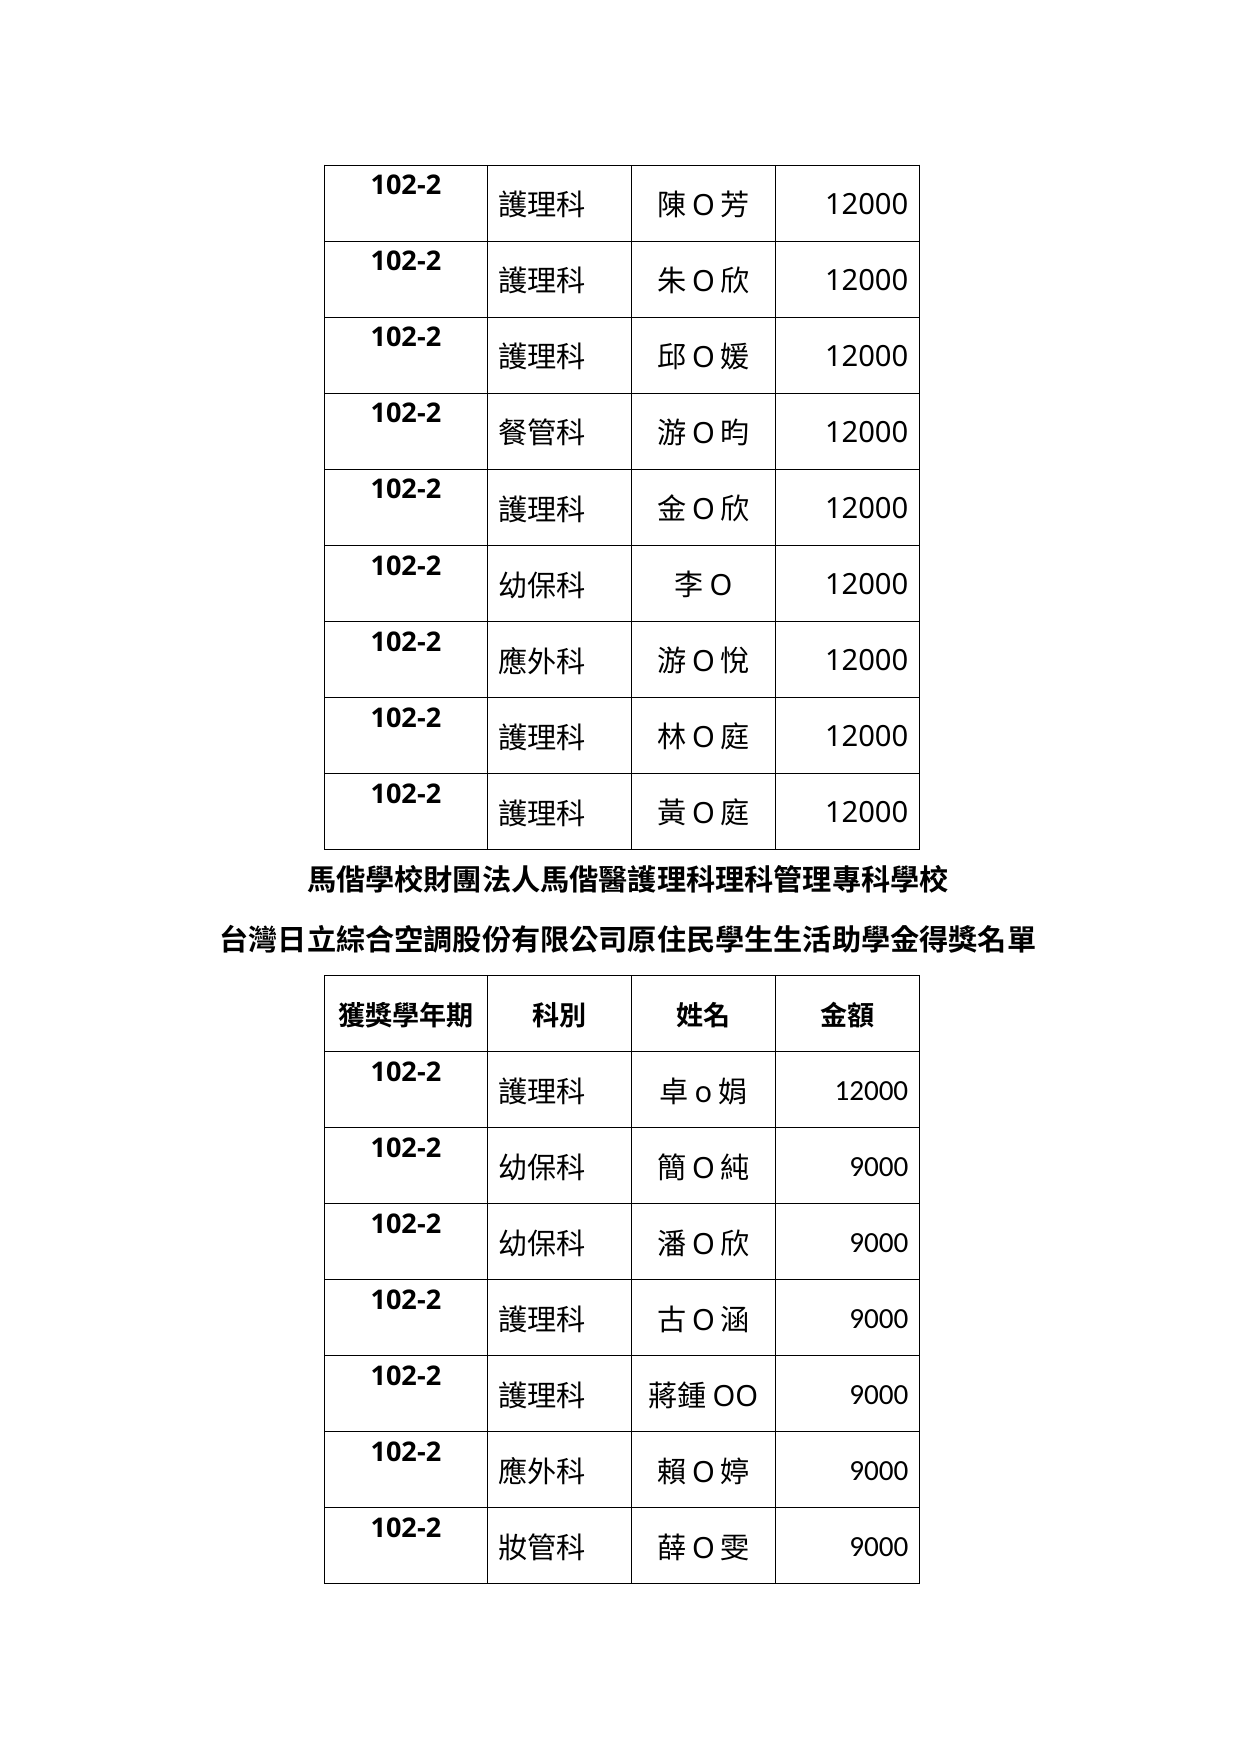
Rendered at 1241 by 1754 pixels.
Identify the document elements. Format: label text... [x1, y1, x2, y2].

table_cell 卓o娟 [632, 1052, 775, 1127]
table_cell 12000 [776, 470, 919, 545]
text 台灣日立綜合空調股份有限公司原住民學生生活助學金得獎名單 [148, 900, 1107, 975]
table_cell 李O [632, 546, 775, 621]
table_cell 12000 [776, 318, 919, 393]
table_cell 12000 [776, 546, 919, 621]
table_cell 金O欣 [632, 470, 775, 545]
text 馬偕學校財團法人馬偕醫護理科理科管理專科學校 [148, 850, 1107, 900]
table_cell 游O昀 [632, 394, 775, 469]
table_cell 102-2 [325, 242, 487, 317]
table_cell 102-2 [325, 1052, 487, 1127]
table_cell 12000 [776, 1052, 919, 1127]
table_cell 應外科 [488, 1432, 631, 1507]
table_cell 護理科 [488, 166, 631, 241]
table_cell 潘O欣 [632, 1204, 775, 1279]
table_cell 9000 [776, 1128, 919, 1203]
table_cell 餐管科 [488, 394, 631, 469]
table_header 獲獎學年期 [325, 976, 487, 1051]
table_cell 護理科 [488, 242, 631, 317]
table_cell 12000 [776, 622, 919, 697]
table_cell 102-2 [325, 1128, 487, 1203]
table_cell 賴O婷 [632, 1432, 775, 1507]
table_cell 黃O庭 [632, 774, 775, 849]
table_cell 護理科 [488, 470, 631, 545]
table_cell 護理科 [488, 698, 631, 773]
table_cell 12000 [776, 394, 919, 469]
table_cell 102-2 [325, 1432, 487, 1507]
table_cell 102-2 [325, 1508, 487, 1583]
table_cell 護理科 [488, 318, 631, 393]
table_cell 102-2 [325, 318, 487, 393]
table_cell 古O涵 [632, 1280, 775, 1355]
table_cell 102-2 [325, 1204, 487, 1279]
table_cell 102-2 [325, 774, 487, 849]
table_cell 應外科 [488, 622, 631, 697]
table_cell 102-2 [325, 546, 487, 621]
table_cell 12000 [776, 242, 919, 317]
table_cell 9000 [776, 1508, 919, 1583]
table_cell 護理科 [488, 774, 631, 849]
table_cell 陳O芳 [632, 166, 775, 241]
table_cell 102-2 [325, 1356, 487, 1431]
table_cell 幼保科 [488, 546, 631, 621]
table_cell 護理科 [488, 1052, 631, 1127]
table_cell 9000 [776, 1280, 919, 1355]
table_cell 9000 [776, 1432, 919, 1507]
table_cell 簡O純 [632, 1128, 775, 1203]
table_cell 12000 [776, 774, 919, 849]
table_cell 102-2 [325, 622, 487, 697]
table_header 金額 [776, 976, 919, 1051]
table_cell 12000 [776, 166, 919, 241]
table_cell 幼保科 [488, 1128, 631, 1203]
table_cell 102-2 [325, 1280, 487, 1355]
table_cell 102-2 [325, 394, 487, 469]
table_cell 護理科 [488, 1356, 631, 1431]
table_cell 薛O雯 [632, 1508, 775, 1583]
table_cell 林O庭 [632, 698, 775, 773]
table_cell 游O悅 [632, 622, 775, 697]
table_cell 蔣鍾OO [632, 1356, 775, 1431]
table_cell 9000 [776, 1356, 919, 1431]
table_cell 102-2 [325, 698, 487, 773]
table_cell 12000 [776, 698, 919, 773]
table_cell 102-2 [325, 470, 487, 545]
table_cell 102-2 [325, 166, 487, 241]
table_cell 9000 [776, 1204, 919, 1279]
table_cell 妝管科 [488, 1508, 631, 1583]
table_cell 朱O欣 [632, 242, 775, 317]
table_header 科別 [488, 976, 631, 1051]
table_cell 邱O媛 [632, 318, 775, 393]
table_cell 護理科 [488, 1280, 631, 1355]
table_header 姓名 [632, 976, 775, 1051]
table_cell 幼保科 [488, 1204, 631, 1279]
